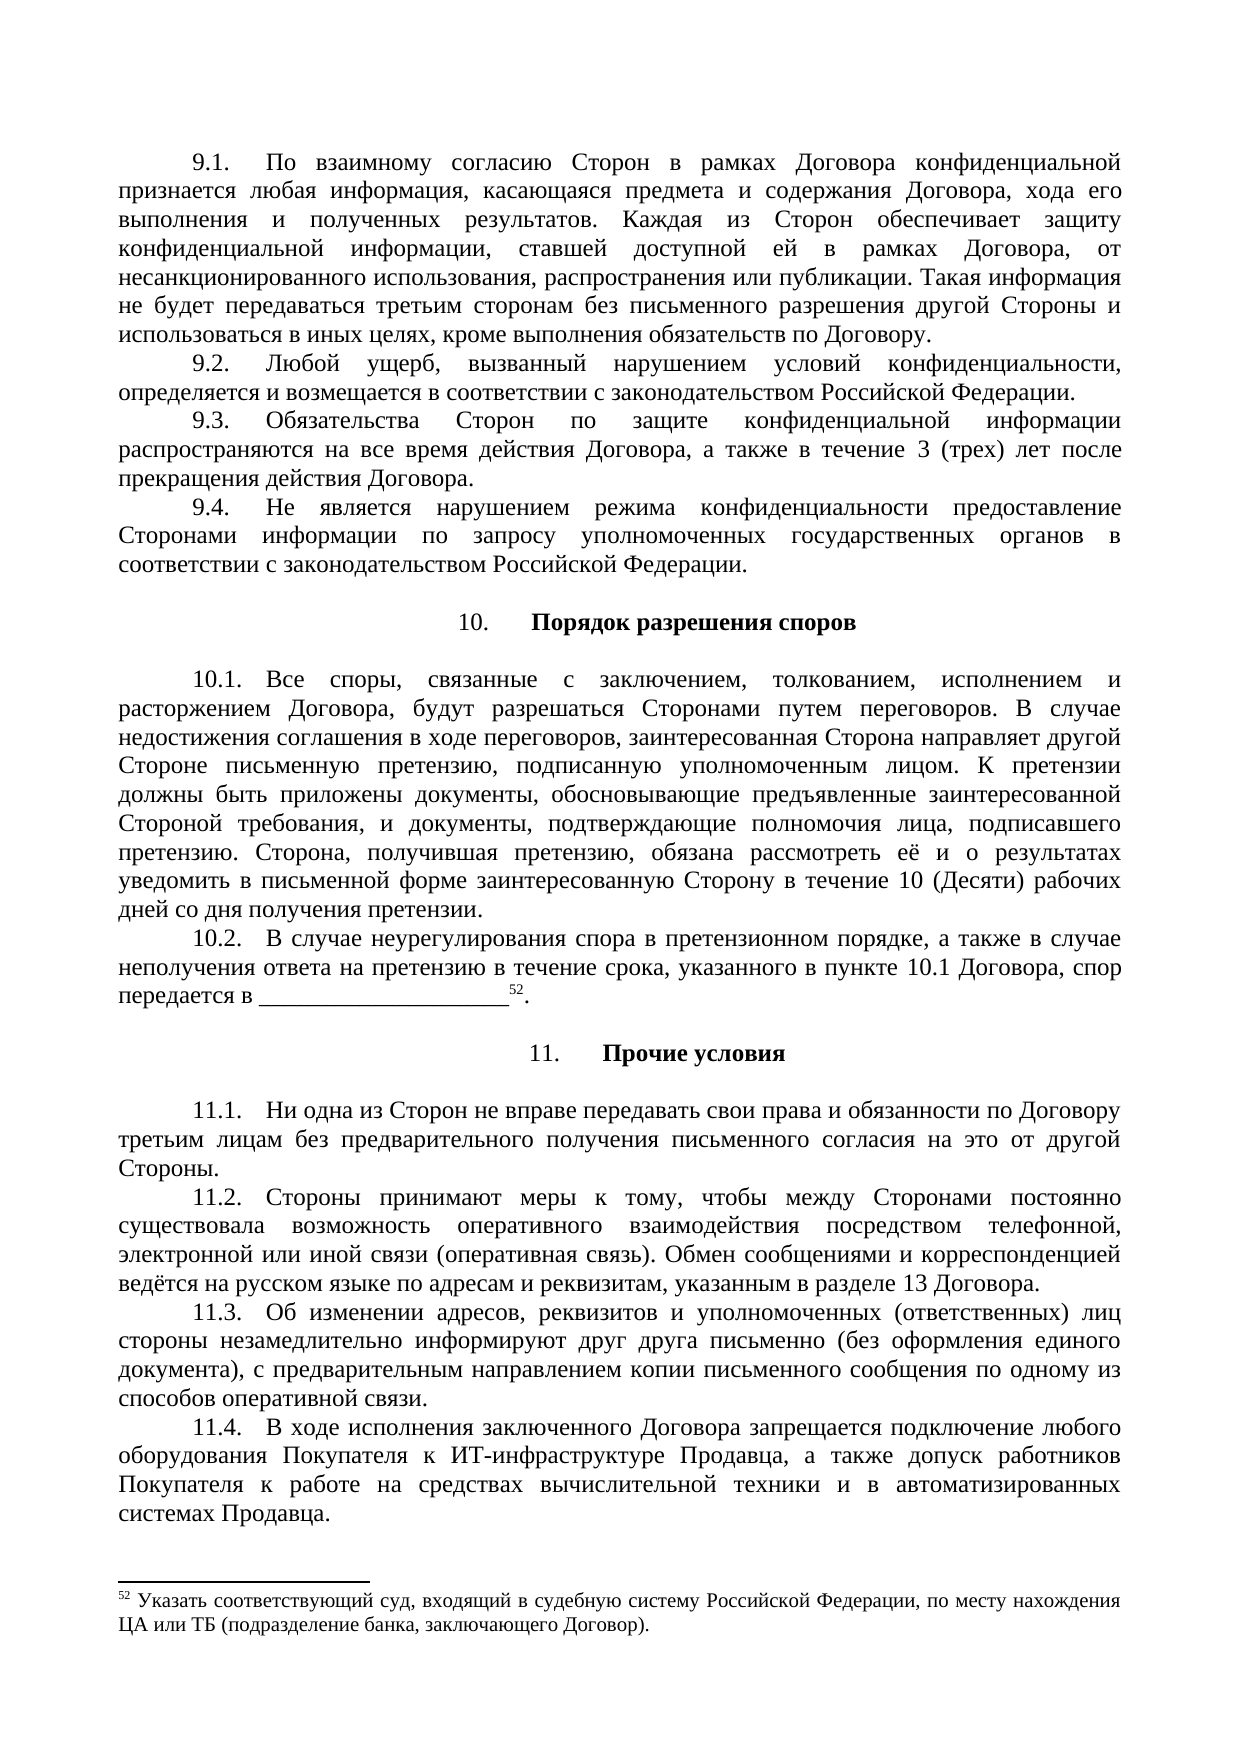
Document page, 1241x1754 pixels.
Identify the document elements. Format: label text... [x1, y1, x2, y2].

list Обязательства Сторон по защите конфиденциальной информации распространяются на все время действия Договора, а также в течение 3 (трех) лет после прекращения действия Договора. [118, 406, 1122, 492]
list В случае неурегулирования спора в претензионном порядке, а также в случае неполучения ответа на претензию в течение срока, указанного в пункте 10.1 Договора, спор передается в ____________________. [118, 923, 1122, 1009]
list Об изменении адресов, реквизитов и уполномоченных (ответственных) лиц стороны незамедлительно информируют друг друга письменно (без оформления единого документа), с предварительным направлением копии письменного сообщения по одному из способов оперативной связи. [118, 1297, 1122, 1412]
list Любой ущерб, вызванный нарушением условий конфиденциальности, определяется и возмещается в соответствии с законодательством Российской Федерации. [118, 348, 1122, 406]
list По взаимному согласию Сторон в рамках Договора конфиденциальной признается любая информация, касающаяся предмета и содержания Договора, хода его выполнения и полученных результатов. Каждая из Сторон обеспечивает защиту конфиденциальной информации, ставшей доступной ей в рамках Договора, от несанкционированного использования, распространения или публикации. Такая информация не будет передаваться третьим сторонам без письменного разрешения другой Стороны и использоваться в иных целях, кроме выполнения обязательств по Договору. [118, 147, 1122, 348]
list Все споры, связанные с заключением, толкованием, исполнением и расторжением Договора, будут разрешаться Сторонами путем переговоров. В случае недостижения соглашения в ходе переговоров, заинтересованная Сторона направляет другой Стороне письменную претензию, подписанную уполномоченным лицом. К претензии должны быть приложены документы, обосновывающие предъявленные заинтересованной Стороной требования, и документы, подтверждающие полномочия лица, подписавшего претензию. Сторона, получившая претензию, обязана рассмотреть её и о результатах уведомить в письменной форме заинтересованную Сторону в течение 10 (Десяти) рабочих дней со дня получения претензии. [118, 664, 1122, 923]
list Прочие условия [118, 1038, 1122, 1067]
list Ни одна из Сторон не вправе передавать свои права и обязанности по Договору третьим лицам без предварительного получения письменного согласия на это от другой Стороны. [118, 1096, 1122, 1182]
list Порядок разрешения споров [118, 607, 1122, 636]
list В ходе исполнения заключенного Договора запрещается подключение любого оборудования Покупателя к ИТ-инфраструктуре Продавца, а также допуск работников Покупателя к работе на средствах вычислительной техники и в автоматизированных системах Продавца. [118, 1412, 1122, 1527]
list Стороны принимают меры к тому, чтобы между Сторонами постоянно существовала возможность оперативного взаимодействия посредством телефонной, электронной или иной связи (оперативная связь). Обмен сообщениями и корреспонденцией ведётся на русском языке по адресам и реквизитам, указанным в разделе 13 Договора. [118, 1182, 1122, 1297]
list Не является нарушением режима конфиденциальности предоставление Сторонами информации по запросу уполномоченных государственных органов в соответствии с законодательством Российской Федерации. [118, 492, 1122, 578]
